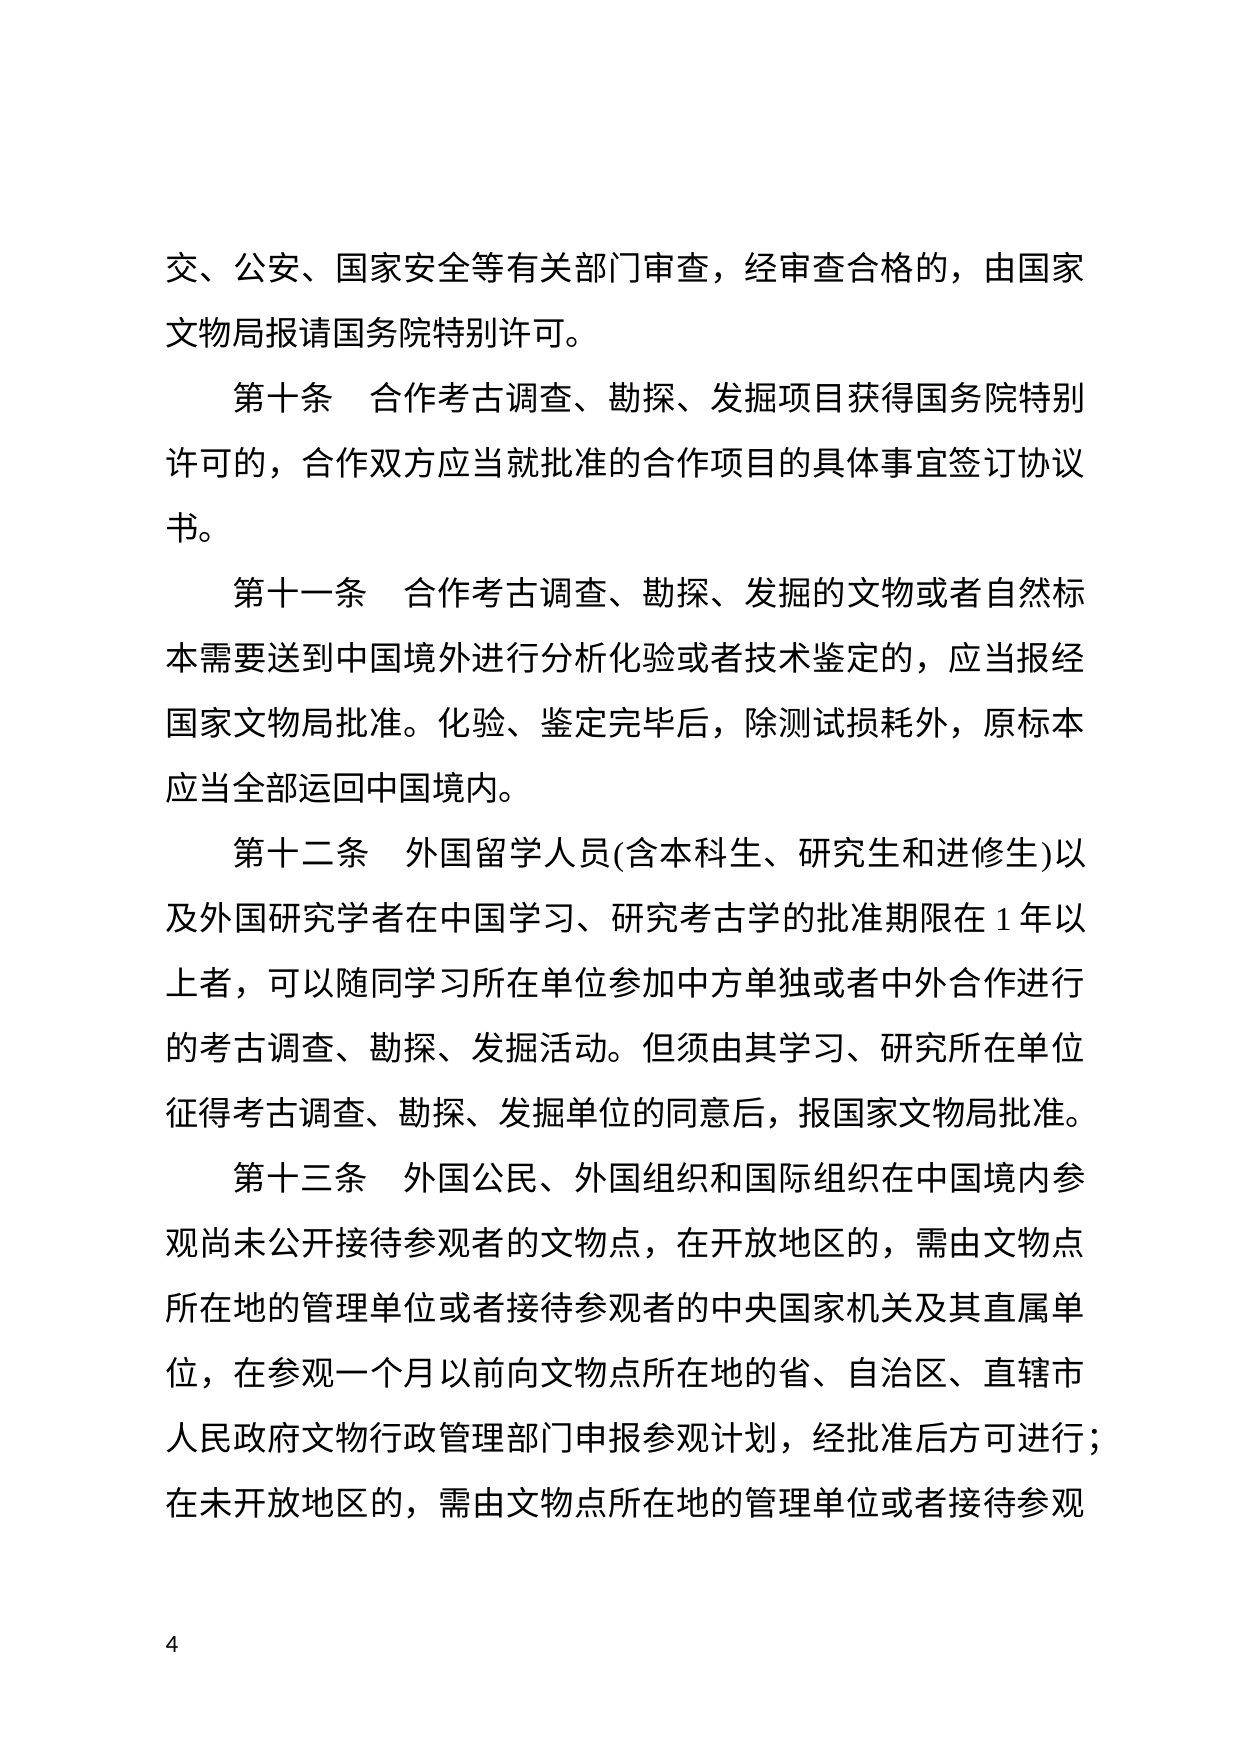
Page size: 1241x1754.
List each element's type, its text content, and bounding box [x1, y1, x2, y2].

text 第十二条 外国留学人员(含本科生、研究生和进修生)以及外国研究学者在中国学习、研究考古学的批准期限在1年以上者，可以随同学习所在单位参加中方单独或者中外合作进行的考古调查、勘探、发掘活动。但须由其学习、研究所在单位征得考古调查、勘探、发掘单位的同意后，报国家文物局批准。 [165, 818, 1087, 1143]
text 第十条 合作考古调查、勘探、发掘项目获得国务院特别许可的，合作双方应当就批准的合作项目的具体事宜签订协议书。 [165, 363, 1087, 558]
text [165, 233, 1087, 363]
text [165, 1143, 1087, 1533]
text 第十一条 合作考古调查、勘探、发掘的文物或者自然标本需要送到中国境外进行分析化验或者技术鉴定的，应当报经国家文物局批准。化验、鉴定完毕后，除测试损耗外，原标本应当全部运回中国境内。 [165, 558, 1087, 818]
